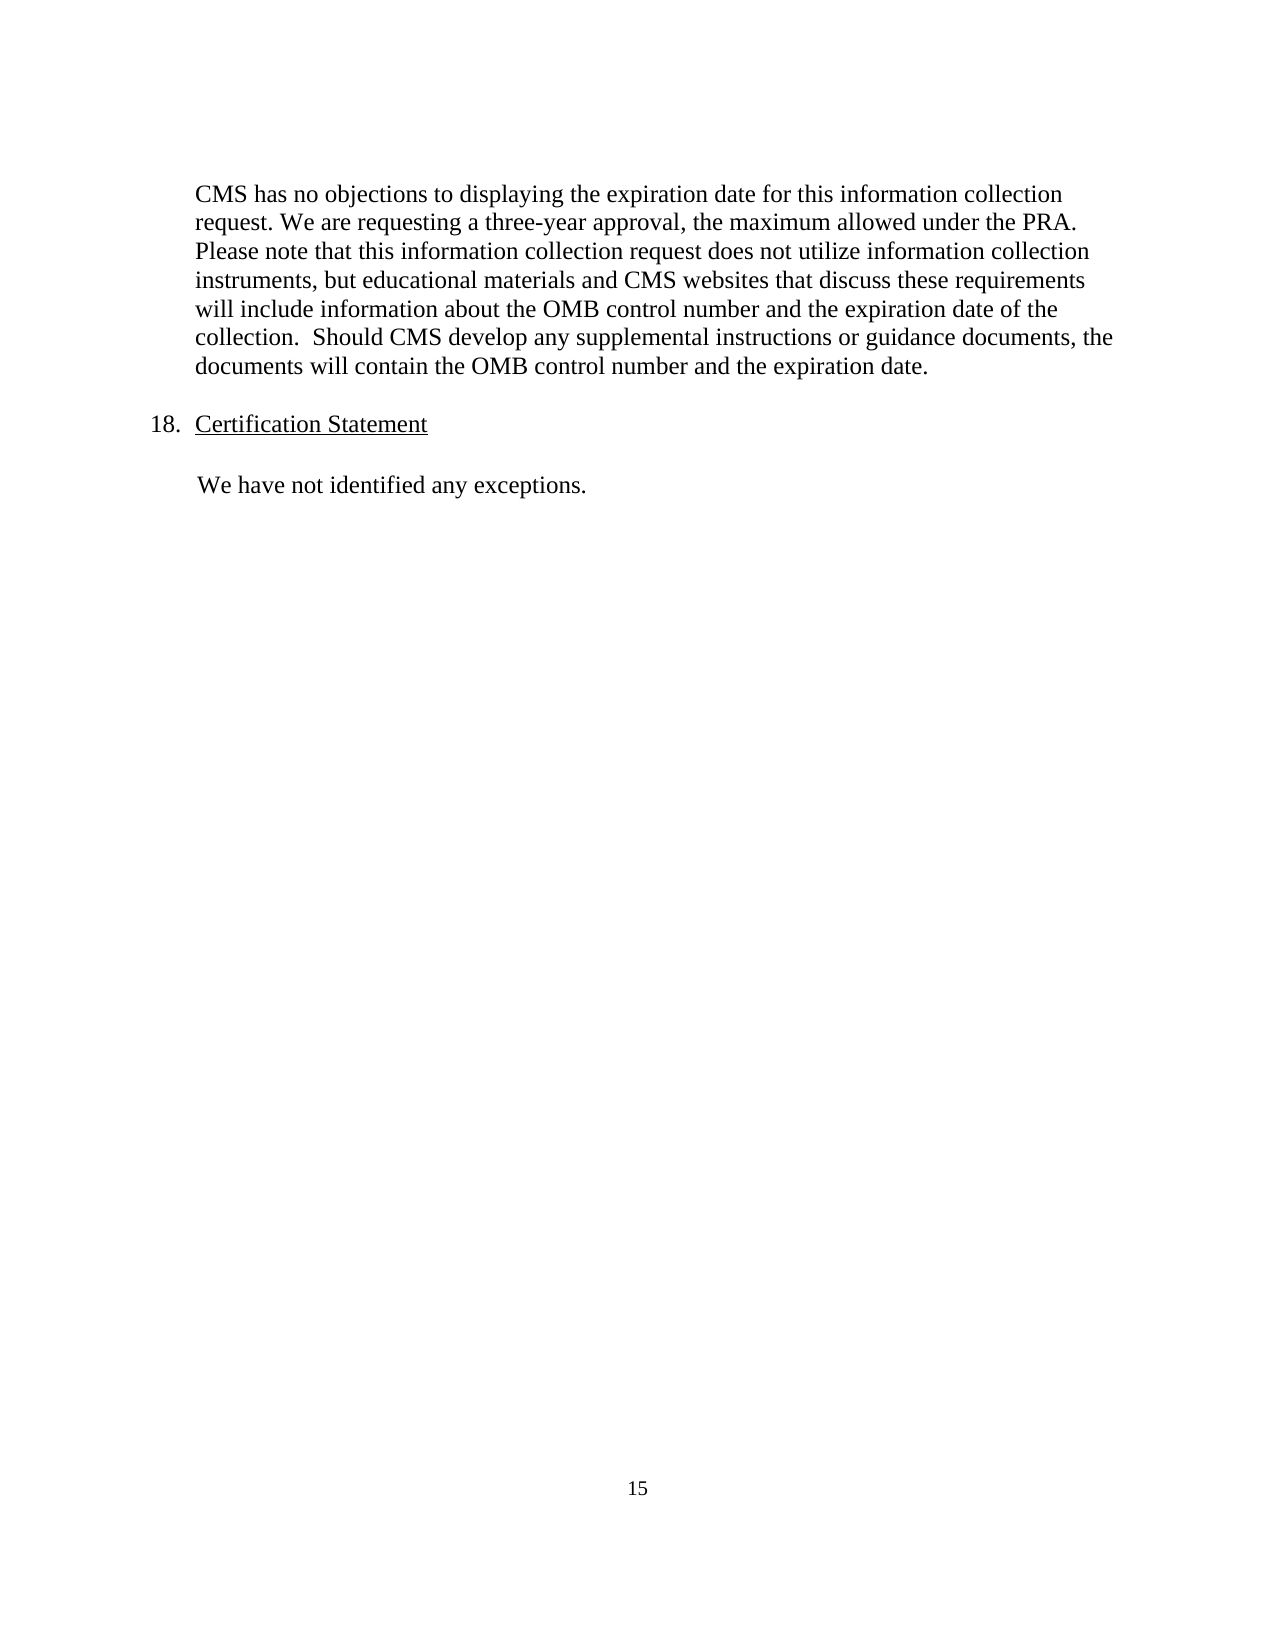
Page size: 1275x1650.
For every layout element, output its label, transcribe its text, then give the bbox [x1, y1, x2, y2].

list We have not identified any exceptions. [197, 471, 1125, 499]
text 18. Certification Statement [150, 409, 1125, 437]
text CMS has no objections to displaying the expiration date for this information collection request. We are requesting a three-year approval, the maximum allowed under the PRA. Please note that this information collection request does not utilize information collection instruments, but educational materials and CMS websites that discuss these requirements will include information about the OMB control number and the expiration date of the collection. Should CMS develop any supplemental instructions or guidance documents, the documents will contain the OMB control number and the expiration date. [195, 179, 1125, 380]
